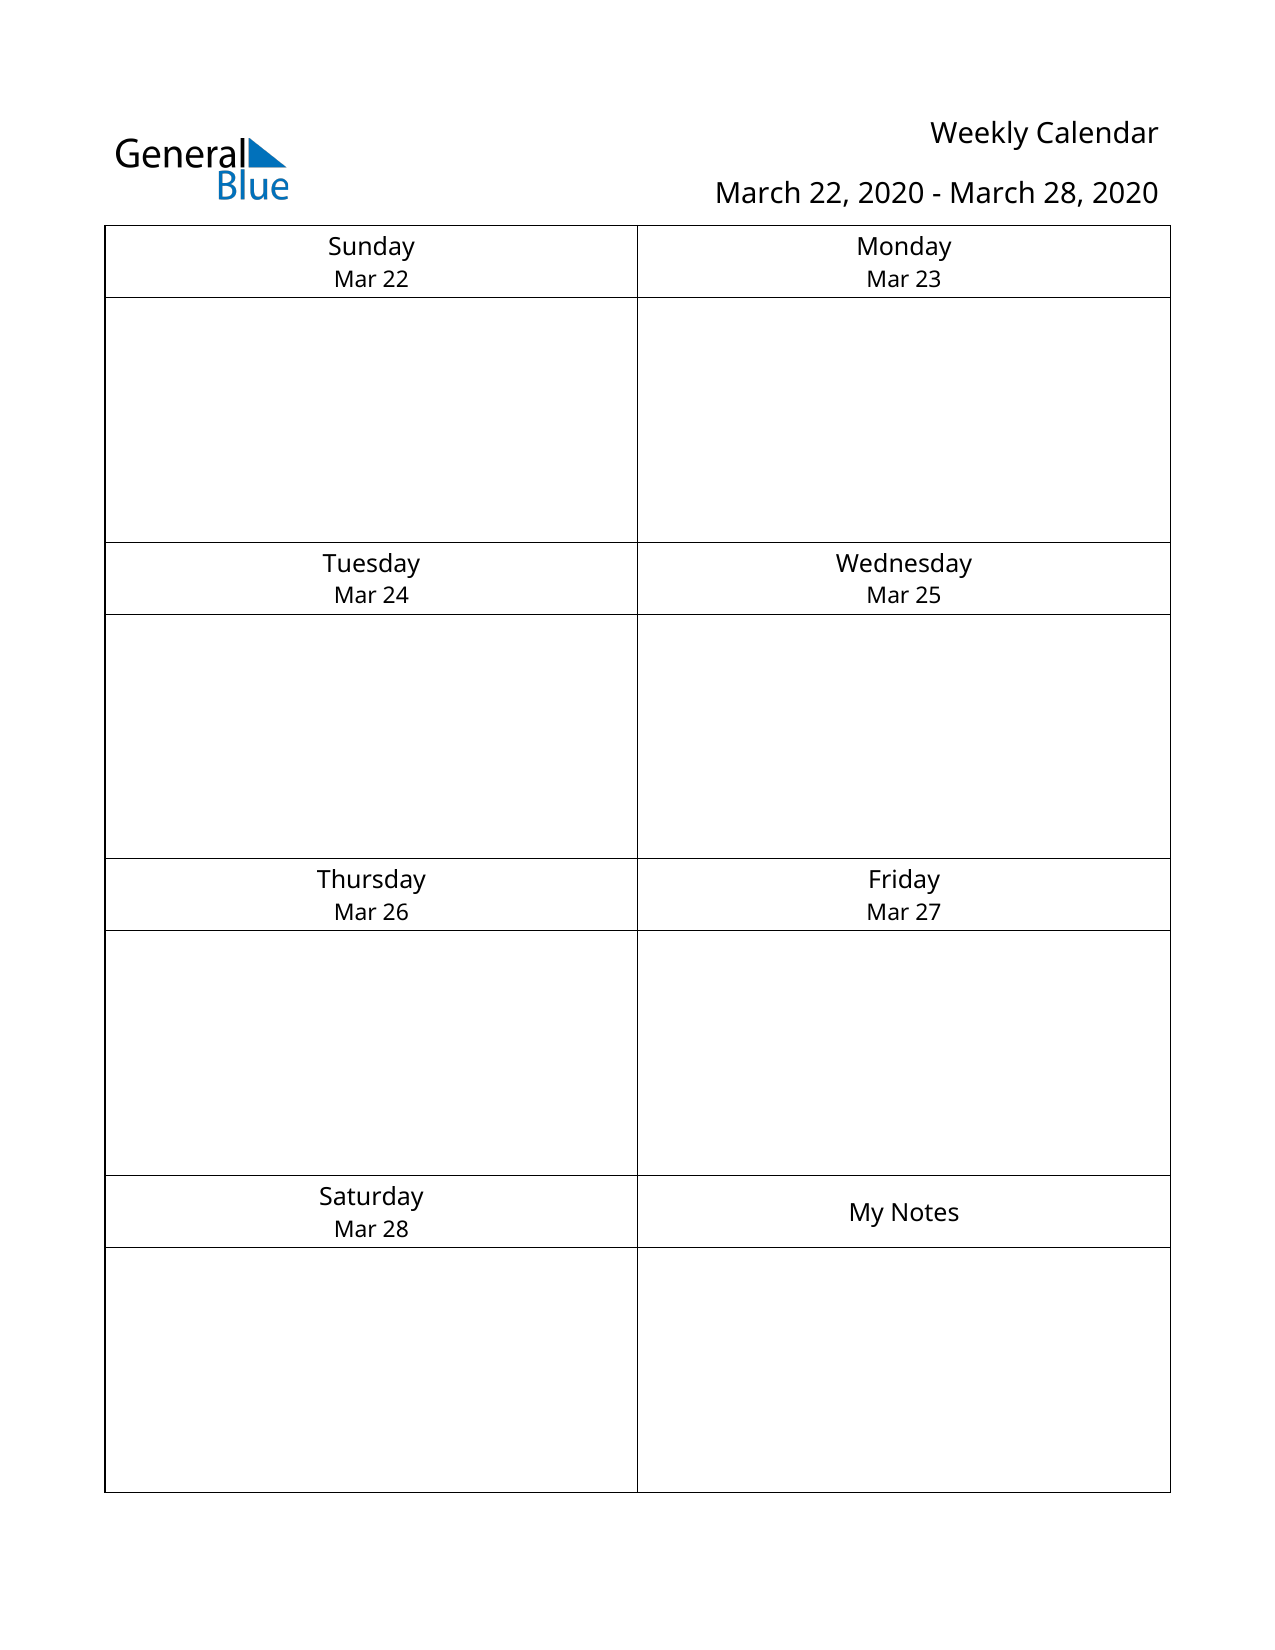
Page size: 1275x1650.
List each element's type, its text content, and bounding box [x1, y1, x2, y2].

table_header Weekly Calendar March 22, 2020 - March 28, 2020 [302, 113, 1170, 225]
table_cell Monday Mar 23 [638, 226, 1170, 297]
table_cell [638, 931, 1170, 1175]
table_cell Wednesday Mar 25 [638, 543, 1170, 613]
table_cell Friday Mar 27 [638, 859, 1170, 930]
table_cell [638, 615, 1170, 858]
table_cell [638, 298, 1170, 542]
table_cell Tuesday Mar 24 [106, 543, 637, 613]
table_cell Thursday Mar 26 [106, 859, 637, 930]
table_cell [106, 931, 637, 1175]
table_cell [638, 1248, 1170, 1492]
table_cell [106, 615, 637, 858]
table_cell Saturday Mar 28 [106, 1176, 637, 1247]
table_cell Sunday Mar 22 [106, 226, 637, 297]
picture [116, 138, 289, 200]
table_cell My Notes [638, 1176, 1170, 1247]
table_header [105, 113, 302, 225]
table_cell [106, 1248, 637, 1492]
table_cell [106, 298, 637, 542]
